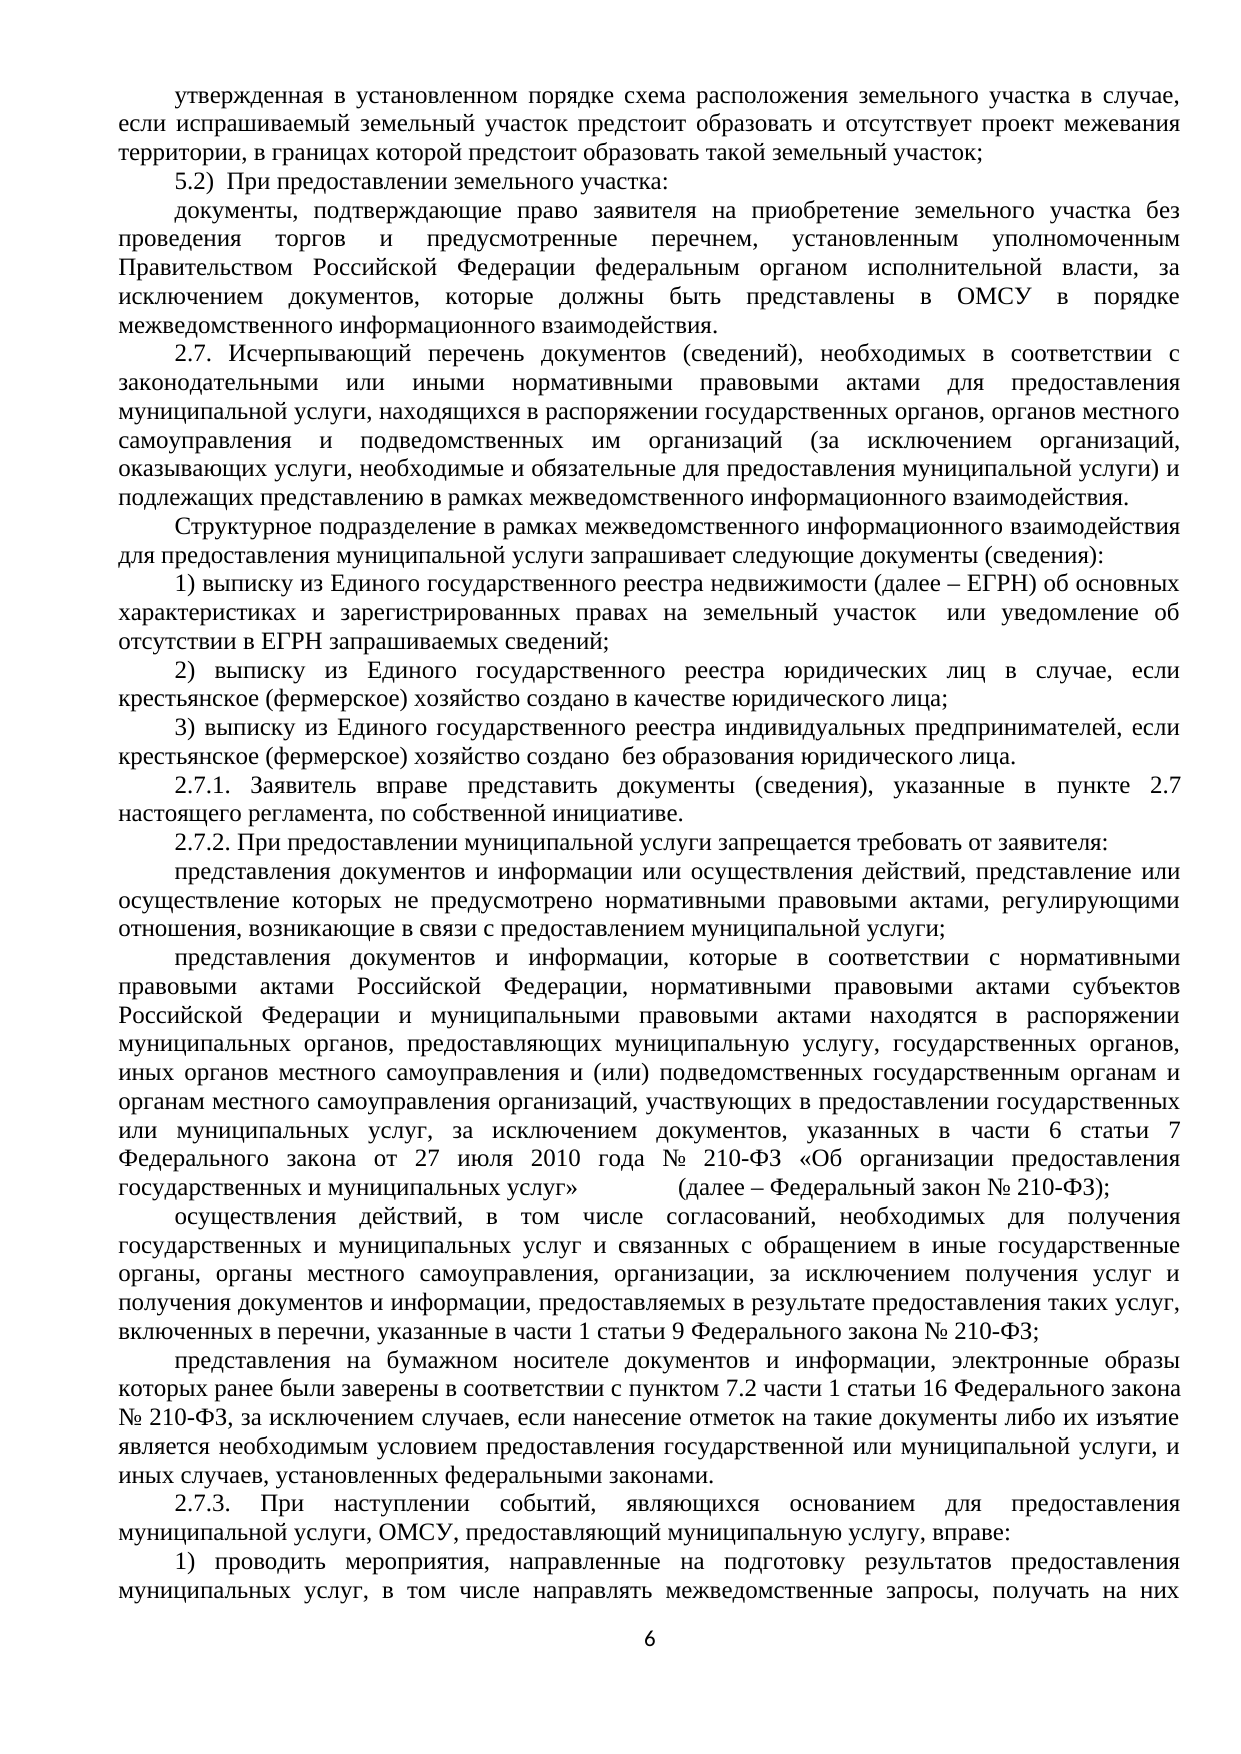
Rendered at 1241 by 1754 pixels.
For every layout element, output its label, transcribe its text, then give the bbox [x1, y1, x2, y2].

text 2.7.1. Заявитель вправе представить документы (сведения), указанные в пункте 2.7 настоящего регламента, по собственной инициативе. [118, 770, 1181, 827]
text представления документов и информации, которые в соответствии с нормативными правовыми актами Российской Федерации, нормативными правовыми актами субъектов Российской Федерации и муниципальными правовыми актами находятся в распоряжении муниципальных органов, предоставляющих муниципальную услугу, государственных органов, иных органов местного самоуправления и (или) подведомственных государственным органам и органам местного самоуправления организаций, участвующих в предоставлении государственных или муниципальных услуг, за исключением документов, указанных в части 6 статьи 7 Федерального закона от 27 июля 2010 года № 210-ФЗ «Об организации предоставления государственных и муниципальных услуг» (далее – Федеральный закон № 210-ФЗ); [118, 942, 1181, 1201]
text утвержденная в установленном порядке схема расположения земельного участка в случае, если испрашиваемый земельный участок предстоит образовать и отсутствует проект межевания территории, в границах которой предстоит образовать такой земельный участок; [118, 80, 1181, 166]
text представления на бумажном носителе документов и информации, электронные образы которых ранее были заверены в соответствии с пунктом 7.2 части 1 статьи 16 Федерального закона № 210-ФЗ, за исключением случаев, если нанесение отметок на такие документы либо их изъятие является необходимым условием предоставления государственной или муниципальной услуги, и иных случаев, установленных федеральными законами. [118, 1345, 1181, 1488]
text представления документов и информации или осуществления действий, представление или осуществление которых не предусмотрено нормативными правовыми актами, регулирующими отношения, возникающие в связи с предоставлением муниципальной услуги; [118, 856, 1181, 942]
text 2) выписку из Единого государственного реестра юридических лиц в случае, если крестьянское (фермерское) хозяйство создано в качестве юридического лица; [118, 655, 1181, 712]
text Структурное подразделение в рамках межведомственного информационного взаимодействия для предоставления муниципальной услуги запрашивает следующие документы (сведения): [118, 511, 1181, 568]
text документы, подтверждающие право заявителя на приобретение земельного участка без проведения торгов и предусмотренные перечнем, установленным уполномоченным Правительством Российской Федерации федеральным органом исполнительной власти, за исключением документов, которые должны быть представлены в ОМСУ в порядке межведомственного информационного взаимодействия. [118, 195, 1181, 338]
text 2.7.2. При предоставлении муниципальной услуги запрещается требовать от заявителя: [118, 827, 1181, 856]
text осуществления действий, в том числе согласований, необходимых для получения государственных и муниципальных услуг и связанных с обращением в иные государственные органы, органы местного самоуправления, организации, за исключением получения услуг и получения документов и информации, предоставляемых в результате предоставления таких услуг, включенных в перечни, указанные в части 1 статьи 9 Федерального закона № 210-ФЗ; [118, 1201, 1181, 1345]
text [118, 1546, 1181, 1603]
text 1) выписку из Единого государственного реестра недвижимости (далее – ЕГРН) об основных характеристиках и зарегистрированных правах на земельный участок или уведомление об отсутствии в ЕГРН запрашиваемых сведений; [118, 568, 1181, 655]
text 2.7. Исчерпывающий перечень документов (сведений), необходимых в соответствии с законодательными или иными нормативными правовыми актами для предоставления муниципальной услуги, находящихся в распоряжении государственных органов, органов местного самоуправления и подведомственных им организаций (за исключением организаций, оказывающих услуги, необходимые и обязательные для предоставления муниципальной услуги) и подлежащих представлению в рамках межведомственного информационного взаимодействия. [118, 338, 1181, 511]
text 3) выписку из Единого государственного реестра индивидуальных предпринимателей, если крестьянское (фермерское) хозяйство создано без образования юридического лица. [118, 712, 1181, 770]
text 2.7.3. При наступлении событий, являющихся основанием для предоставления муниципальной услуги, ОМСУ, предоставляющий муниципальную услугу, вправе: [118, 1488, 1181, 1546]
text 5.2) При предоставлении земельного участка: [118, 166, 1181, 195]
